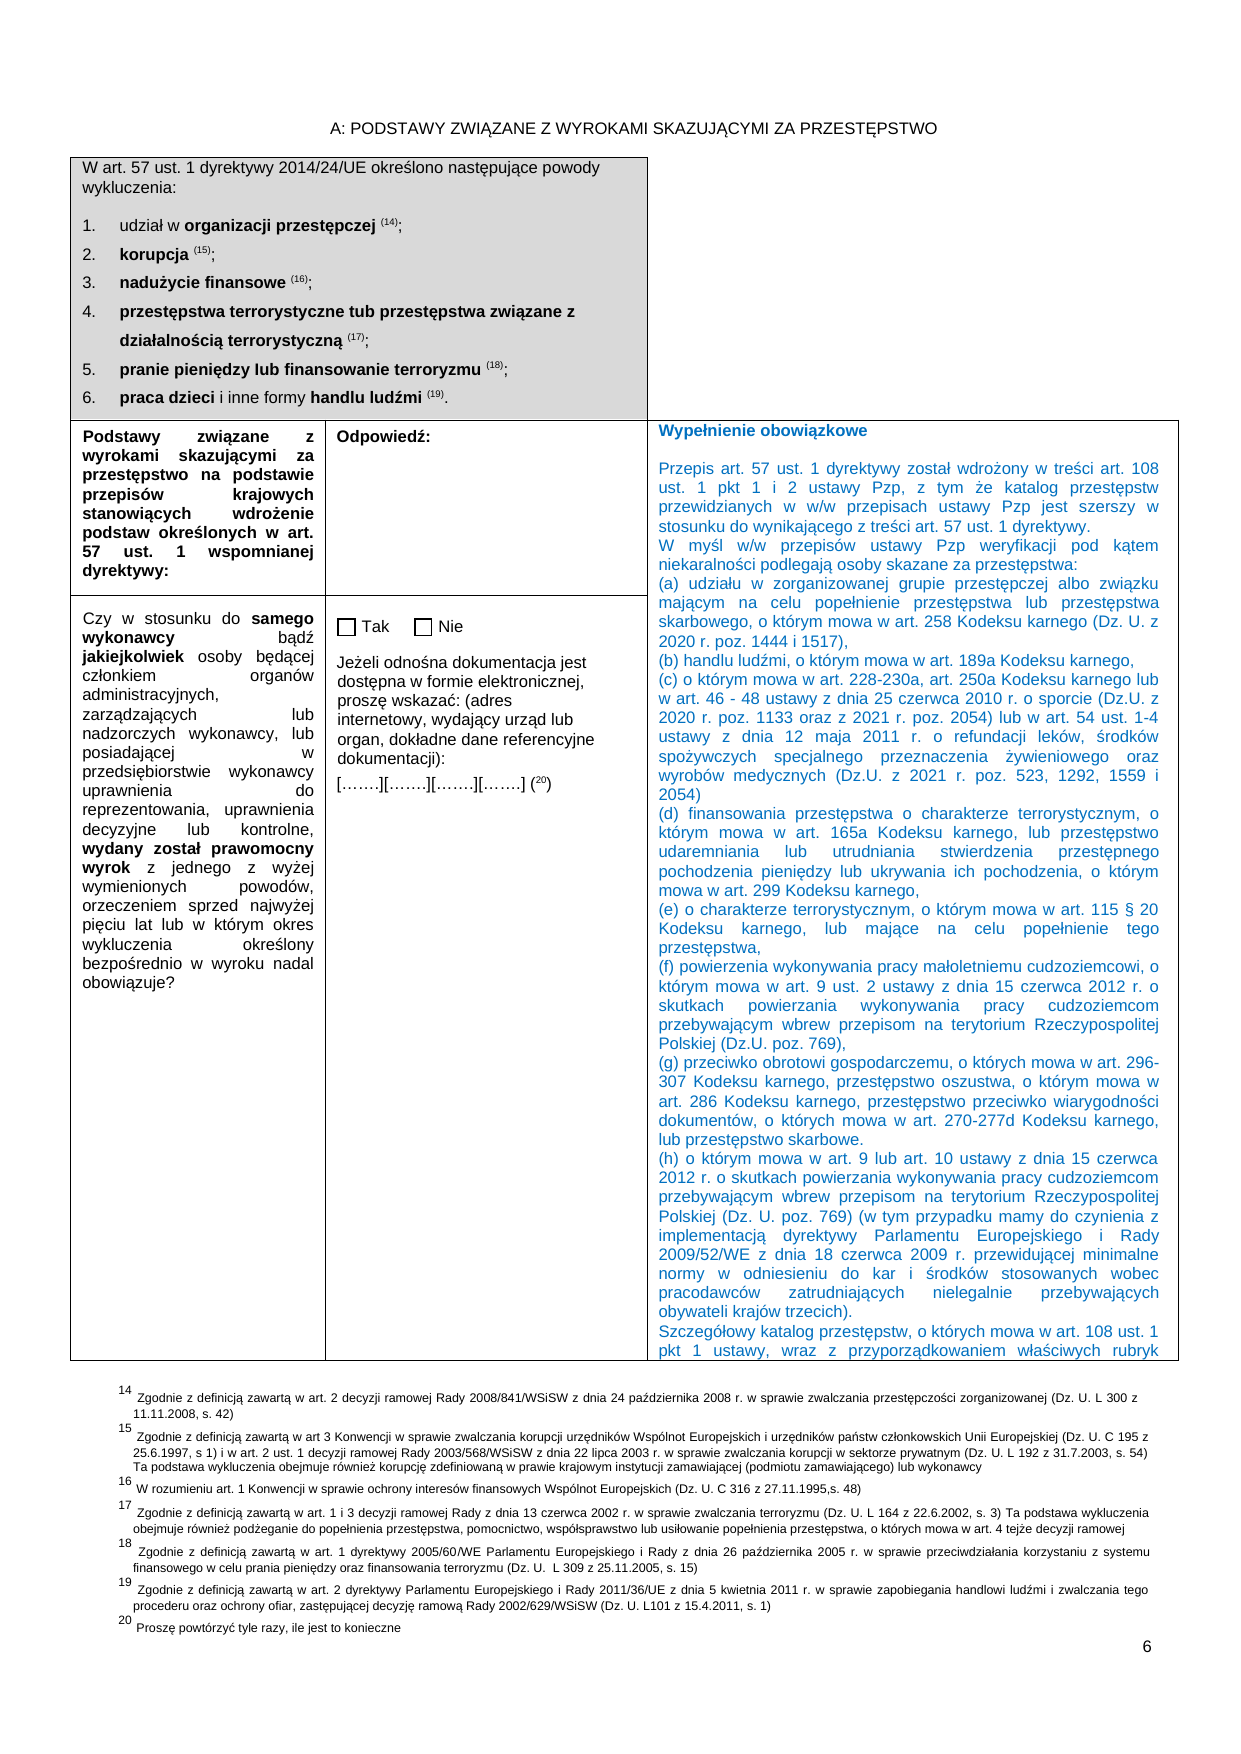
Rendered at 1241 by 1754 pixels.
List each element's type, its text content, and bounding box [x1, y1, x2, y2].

table_cell Podstawy związane z wyrokami skazującymi za przestępstwo na podstawie przepisów krajowych stanowiących wdrożenie podstaw określonych w art. 57 ust. 1 wspomnianej dyrektywy: [71, 421, 325, 595]
table_cell [326, 596, 647, 652]
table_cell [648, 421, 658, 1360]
table_cell Czy w stosunku do samego wykonawcy bądź jakiejkolwiek osoby będącej członkiem organów administracyjnych, zarządzających lub nadzorczych wykonawcy, lub posiadającej w przedsiębiorstwie wykonawcy uprawnienia do reprezentowania, uprawnienia decyzyjne lub kontrolne, wydany został prawomocny wyrok z jednego z wyżej wymienionych powodów, orzeczeniem sprzed najwyżej pięciu lat lub w którym okres wykluczenia określony bezpośrednio w wyroku nadal obowiązuje? [71, 596, 325, 1360]
text A: PODSTAWY ZWIĄZANE Z WYROKAMI SKAZUJĄCYMI ZA PRZESTĘPSTWO [118, 119, 1149, 138]
table_header W art. 57 ust. 1 dyrektywy 2014/24/UE określono następujące powody wykluczenia: udział w organizacji przestępczej (); korupcja (); nadużycie finansowe (); przestępstwa terrorystyczne tub przestępstwa związane z działalnością terrorystyczną (); pranie pieniędzy Iub finansowanie terroryzmu (); praca dzieci i inne formy handlu ludźmi (). [71, 158, 647, 419]
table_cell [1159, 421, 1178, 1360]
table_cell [326, 768, 647, 1360]
table_cell Jeżeli odnośna dokumentacja jest dostępna w formie elektronicznej, proszę wskazać: (adres internetowy, wydający urząd lub organ, dokładne dane referencyjne dokumentacji): [326, 652, 647, 768]
table_cell Odpowiedź: [326, 421, 647, 595]
